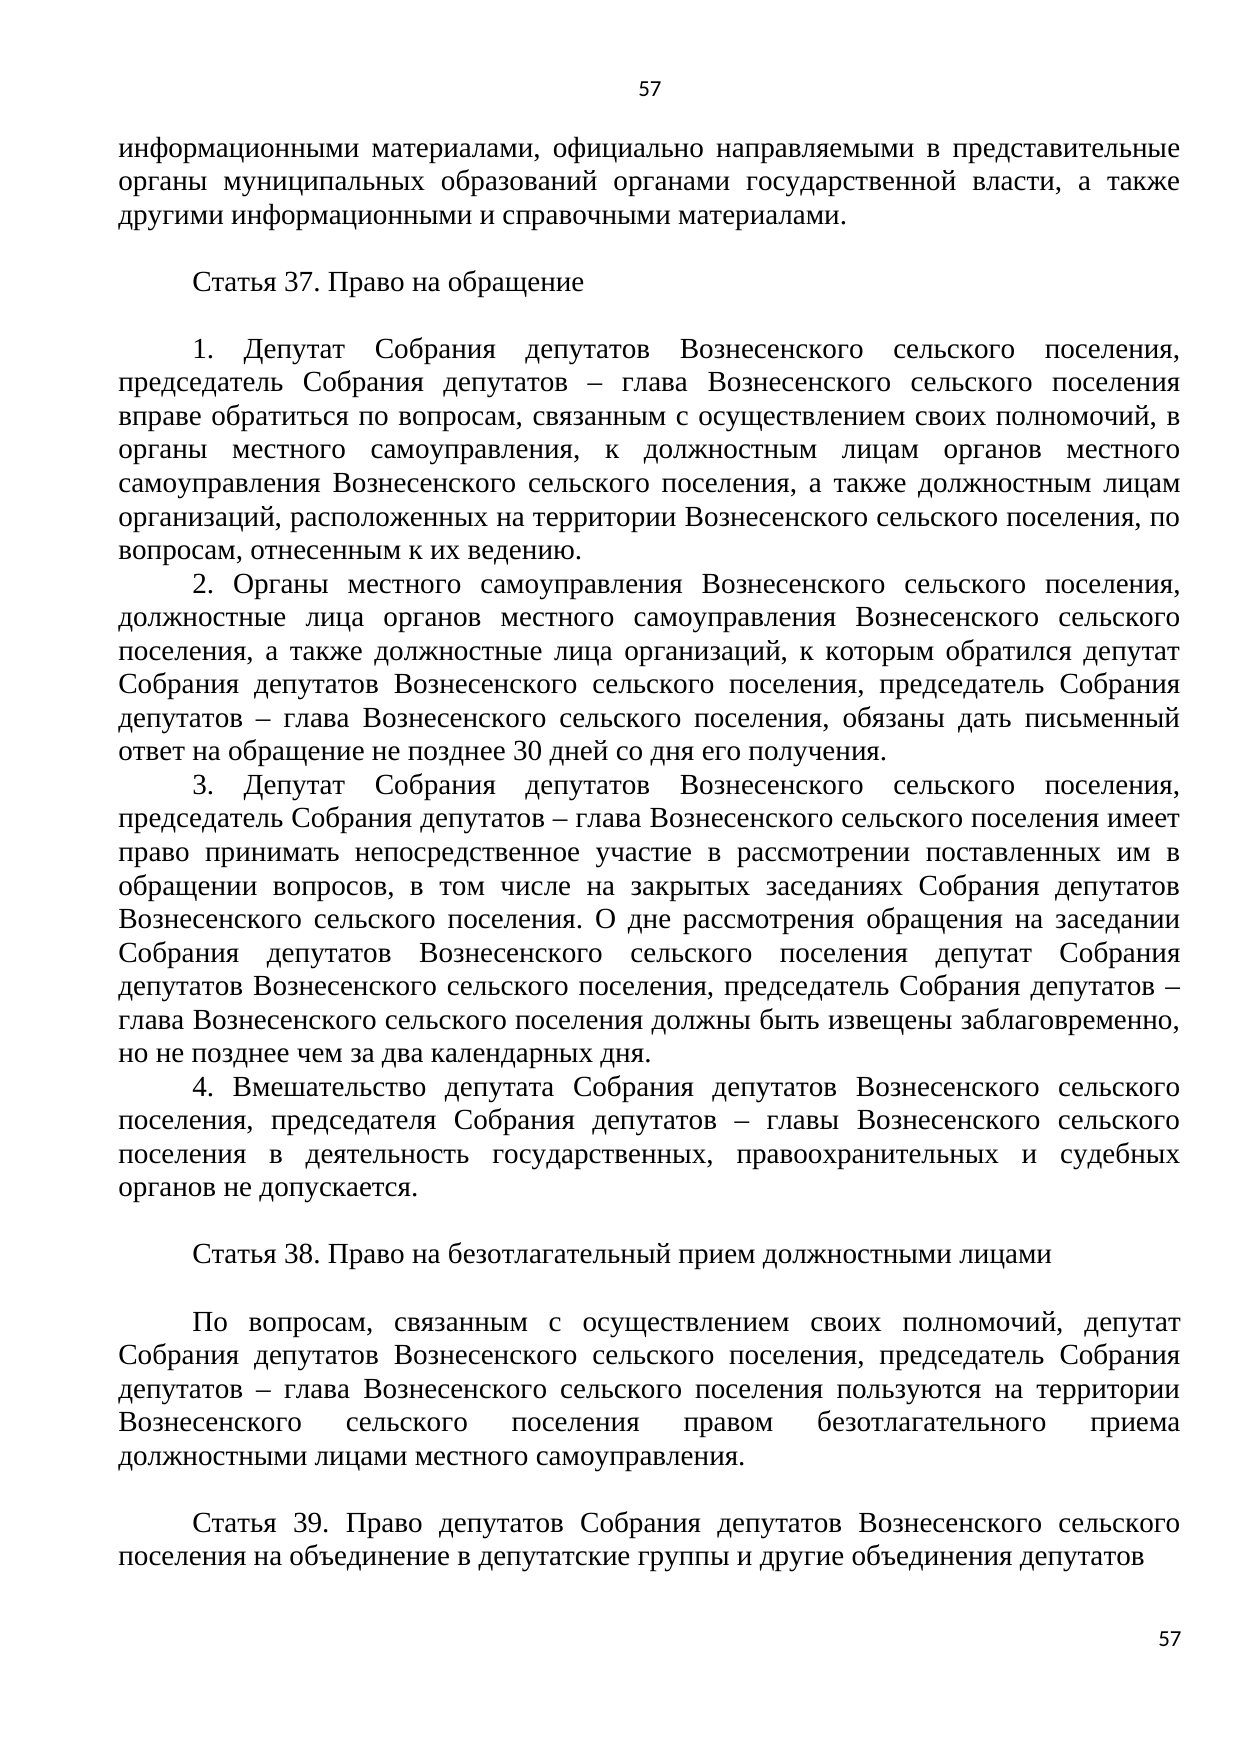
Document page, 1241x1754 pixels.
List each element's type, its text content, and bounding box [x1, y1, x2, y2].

text 2. Органы местного самоуправления Вознесенского сельского поселения, должностные лица органов местного самоуправления Вознесенского сельского поселения, а также должностные лица организаций, к которым обратился депутат Собрания депутатов Вознесенского сельского поселения, председатель Собрания депутатов – глава Вознесенского сельского поселения, обязаны дать письменный ответ на обращение не позднее 30 дней со дня его получения. [118, 566, 1181, 767]
text 4. Вмешательство депутата Собрания депутатов Вознесенского сельского поселения, председателя Собрания депутатов – главы Вознесенского сельского поселения в деятельность государственных, правоохранительных и судебных органов не допускается. [118, 1069, 1181, 1203]
text 1. Депутат Собрания депутатов Вознесенского сельского поселения, председатель Собрания депутатов – глава Вознесенского сельского поселения вправе обратиться по вопросам, связанным с осуществлением своих полномочий, в органы местного самоуправления, к должностным лицам органов местного самоуправления Вознесенского сельского поселения, а также должностным лицам организаций, расположенных на территории Вознесенского сельского поселения, по вопросам, отнесенным к их ведению. [118, 331, 1181, 566]
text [118, 130, 1181, 230]
text 3. Депутат Собрания депутатов Вознесенского сельского поселения, председатель Собрания депутатов – глава Вознесенского сельского поселения имеет право принимать непосредственное участие в рассмотрении поставленных им в обращении вопросов, в том числе на закрытых заседаниях Собрания депутатов Вознесенского сельского поселения. О дне рассмотрения обращения на заседании Собрания депутатов Вознесенского сельского поселения депутат Собрания депутатов Вознесенского сельского поселения, председатель Собрания депутатов – глава Вознесенского сельского поселения должны быть извещены заблаговременно, но не позднее чем за два календарных дня. [118, 767, 1181, 1069]
text Статья 39. Право депутатов Собрания депутатов Вознесенского сельского поселения на объединение в депутатские группы и другие объединения депутатов [118, 1505, 1181, 1572]
text По вопросам, связанным с осуществлением своих полномочий, депутат Собрания депутатов Вознесенского сельского поселения, председатель Собрания депутатов – глава Вознесенского сельского поселения пользуются на территории Вознесенского сельского поселения правом безотлагательного приема должностными лицами местного самоуправления. [118, 1304, 1181, 1471]
text Статья 38. Право на безотлагательный прием должностными лицами [118, 1237, 1181, 1270]
text Статья 37. Право на обращение [118, 264, 1181, 297]
